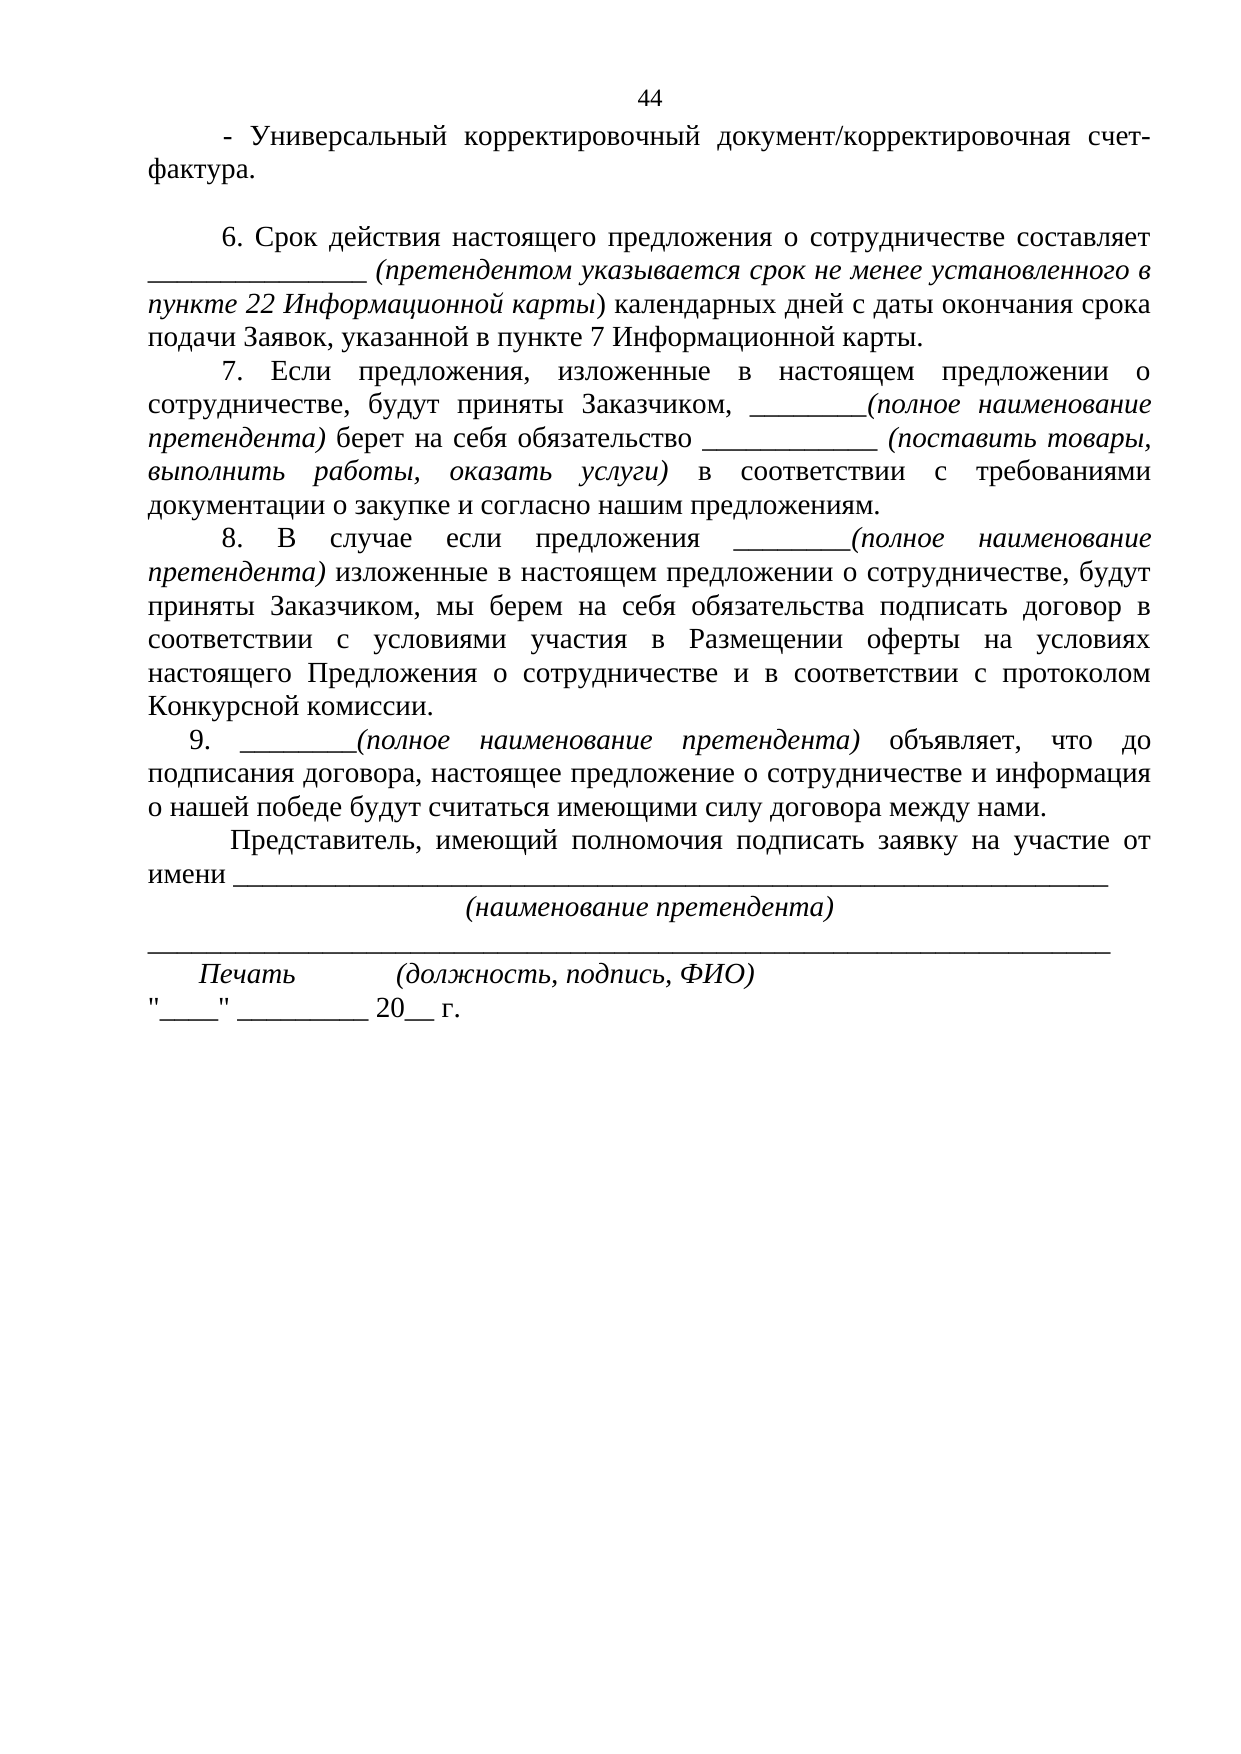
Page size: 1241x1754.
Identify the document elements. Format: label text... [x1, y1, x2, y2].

text 8. В случае если предложения ________(полное наименование претендента) изложенные в настоящем предложении о сотрудничестве, будут приняты Заказчиком, мы берем на себя обязательства подписать договор в соответствии с условиями участия в Размещении оферты на условиях настоящего Предложения о сотрудничестве и в соответствии с протоколом Конкурсной комиссии. [148, 521, 1152, 722]
text 9. ________(полное наименование претендента) объявляет, что до подписания договора, настоящее предложение о сотрудничестве и информация о нашей победе будут считаться имеющими силу договора между нами. [148, 722, 1152, 822]
text 6. Срок действия настоящего предложения о сотрудничестве составляет _______________ (претендентом указывается срок не менее установленного в пункте 22 Информационной карты) календарных дней с даты окончания срока подачи Заявок, указанной в пункте 7 Информационной карты. [148, 219, 1152, 353]
text "____" _________ 20__ г. [148, 990, 1152, 1024]
text - Универсальный корректировочный документ/корректировочная счет-фактура. [148, 118, 1152, 185]
text Представитель, имеющий полномочия подписать заявку на участие от имени ____________________________________________________________ [148, 822, 1152, 889]
text (наименование претендента) [148, 889, 1152, 923]
text Печать (должность, подпись, ФИО) [148, 957, 1152, 990]
text 7. Если предложения, изложенные в настоящем предложении о сотрудничестве, будут приняты Заказчиком, ________(полное наименование претендента) берет на себя обязательство ____________ (поставить товары, выполнить работы, оказать услуги) в соответствии с требованиями документации о закупке и согласно нашим предложениям. [148, 353, 1152, 521]
text __________________________________________________________________ [148, 923, 1152, 957]
